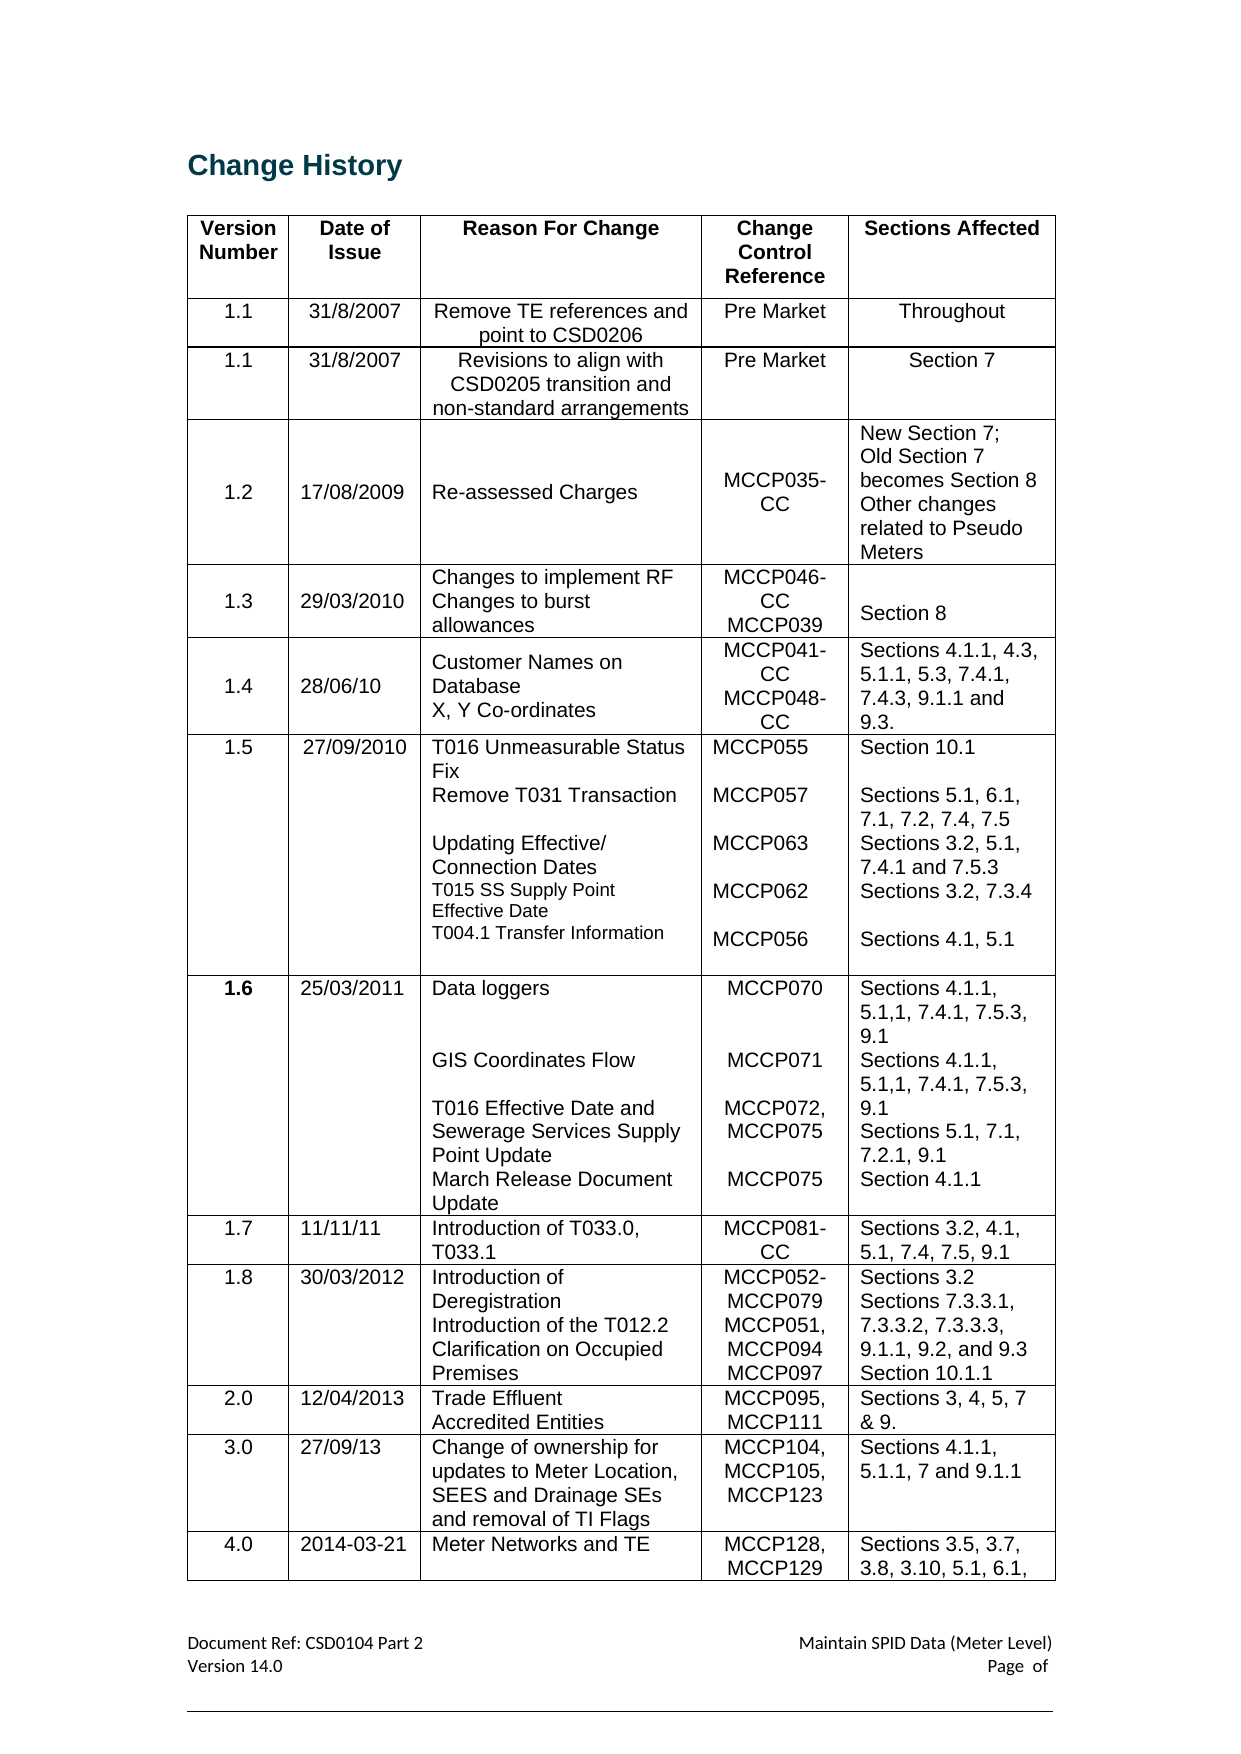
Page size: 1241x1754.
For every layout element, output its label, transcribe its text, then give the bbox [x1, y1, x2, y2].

table_cell 4.0 [188, 1532, 288, 1580]
table_cell Pre Market [702, 348, 848, 419]
table_cell [289, 1216, 420, 1264]
table_cell MCCP041-CC MCCP048-CC [702, 638, 848, 734]
table_cell 12/04/2013 [289, 1386, 420, 1434]
table_cell Sections 3.2 Sections 7.3.3.1, 7.3.3.2, 7.3.3.3, 9.1.1, 9.2, and 9.3 Section 10.1.1 [849, 1265, 1055, 1385]
table_cell MCCP046-CC MCCP039 [702, 565, 848, 637]
table_cell [289, 348, 420, 419]
table_cell [289, 735, 420, 974]
table_cell 1.2 [188, 420, 288, 564]
table_cell 1.7 [188, 1216, 288, 1264]
table_cell Sections 3.2, 4.1, 5.1, 7.4, 7.5, 9.1 [849, 1216, 1055, 1264]
table_cell 1.8 [188, 1265, 288, 1385]
table_cell Meter Networks and TE [421, 1532, 701, 1580]
table_cell Data loggers Coordinates Flow T016 Effective Date and Sewerage Services Supply Point Update March Release Document Update [421, 976, 701, 1215]
table_cell 3.0 [188, 1435, 288, 1531]
table_cell Section 10.1 Sections 5.1, 6.1, 7.1, 7.2, 7.4, 7.5 Sections 3.2, 5.1, 7.4.1 and 7.5.3 Sections 3.2, 7.3.4 Sections 4.1, 5.1 [849, 735, 1055, 974]
table_cell [289, 976, 420, 1215]
table_cell Throughout [849, 299, 1055, 346]
table_header Change Control Reference [702, 216, 848, 297]
table_cell [289, 420, 420, 564]
table_cell MCCP055 MCCP057 MCCP063 MCCP062 MCCP056 [702, 735, 848, 974]
table_cell MCCP095, MCCP111 [702, 1386, 848, 1434]
table_cell 1.1 [188, 299, 288, 346]
table_header Version Number [188, 216, 288, 297]
table_cell [289, 565, 420, 637]
table_cell 1.3 [188, 565, 288, 637]
table_cell Sections 4.1.1, 5.1,1, 7.4.1, 7.5.3, 9.1 Sections 4.1.1, 5.1,1, 7.4.1, 7.5.3, 9.1 Sections 5.1, 7.1, 7.2.1, 9.1 Section 4.1.1 [849, 976, 1055, 1215]
table_cell Remove TE references and point to CSD0206 [421, 299, 701, 346]
table_cell Revisions to align with CSD0205 transition and non-standard arrangements [421, 348, 701, 419]
table_cell MCCP052-MCCP079 MCCP051, MCCP094 MCCP097 [702, 1265, 848, 1385]
table_cell New Section 7; Old Section 7 becomes Section 8 Other changes related to Pseudo Meters [849, 420, 1055, 564]
table_cell MCCP104, MCCP105, MCCP123 [702, 1435, 848, 1531]
table_cell Re-assessed Charges [421, 420, 701, 564]
table_cell [289, 1265, 420, 1385]
table_cell Sections 3, 4, 5, 7 & 9. [849, 1386, 1055, 1434]
table_cell MCCP070 MCCP071 MCCP072, MCCP075 MCCP075 [702, 976, 848, 1215]
table_header Sections Affected [849, 216, 1055, 297]
table_cell MCCP035-CC [702, 420, 848, 564]
table_cell 2.0 [188, 1386, 288, 1434]
table_cell Pre Market [702, 299, 848, 346]
table_cell Change of ownership for updates to Meter Location, SEES and Drainage SEs and removal of TI Flags [421, 1435, 701, 1531]
table_cell [289, 299, 420, 346]
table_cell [849, 1532, 1055, 1580]
table_cell 1.5 [188, 735, 288, 974]
table_cell T016 Unmeasurable Status Fix Remove T031 Transaction Updating Effective/ Connection Dates T015 SS Supply Point Effective Date T004.1 Transfer Information [421, 735, 701, 974]
table_cell Section 7 [849, 348, 1055, 419]
table_cell [289, 638, 420, 734]
table_cell 27/09/13 [289, 1435, 420, 1531]
table_cell Section 8 [849, 565, 1055, 637]
table_cell Customer Names on Database X, Y Co-ordinates [421, 638, 701, 734]
table_cell Introduction of T033.0, T033.1 [421, 1216, 701, 1264]
table_cell 1.4 [188, 638, 288, 734]
table_cell Trade Effluent Accredited Entities [421, 1386, 701, 1434]
subtitle Change History [187, 148, 1053, 181]
table_cell 1.6 [188, 976, 288, 1215]
table_cell 2014-03-21 [289, 1532, 420, 1580]
table_cell MCCP128, MCCP129 [702, 1532, 848, 1580]
table_cell Sections 4.1.1, 5.1.1, 7 and 9.1.1 [849, 1435, 1055, 1531]
table_header Date of Issue [289, 216, 420, 297]
table_cell Changes to implement RF Changes to burst allowances [421, 565, 701, 637]
table_cell Introduction of Deregistration Introduction of the T012.2 Clarification on Occupied Premises [421, 1265, 701, 1385]
table_cell MCCP081-CC [702, 1216, 848, 1264]
table_cell 1.1 [188, 348, 288, 419]
table_header Reason For Change [421, 216, 701, 297]
table_cell Sections 4.1.1, 4.3, 5.1.1, 5.3, 7.4.1, 7.4.3, 9.1.1 and 9.3. [849, 638, 1055, 734]
